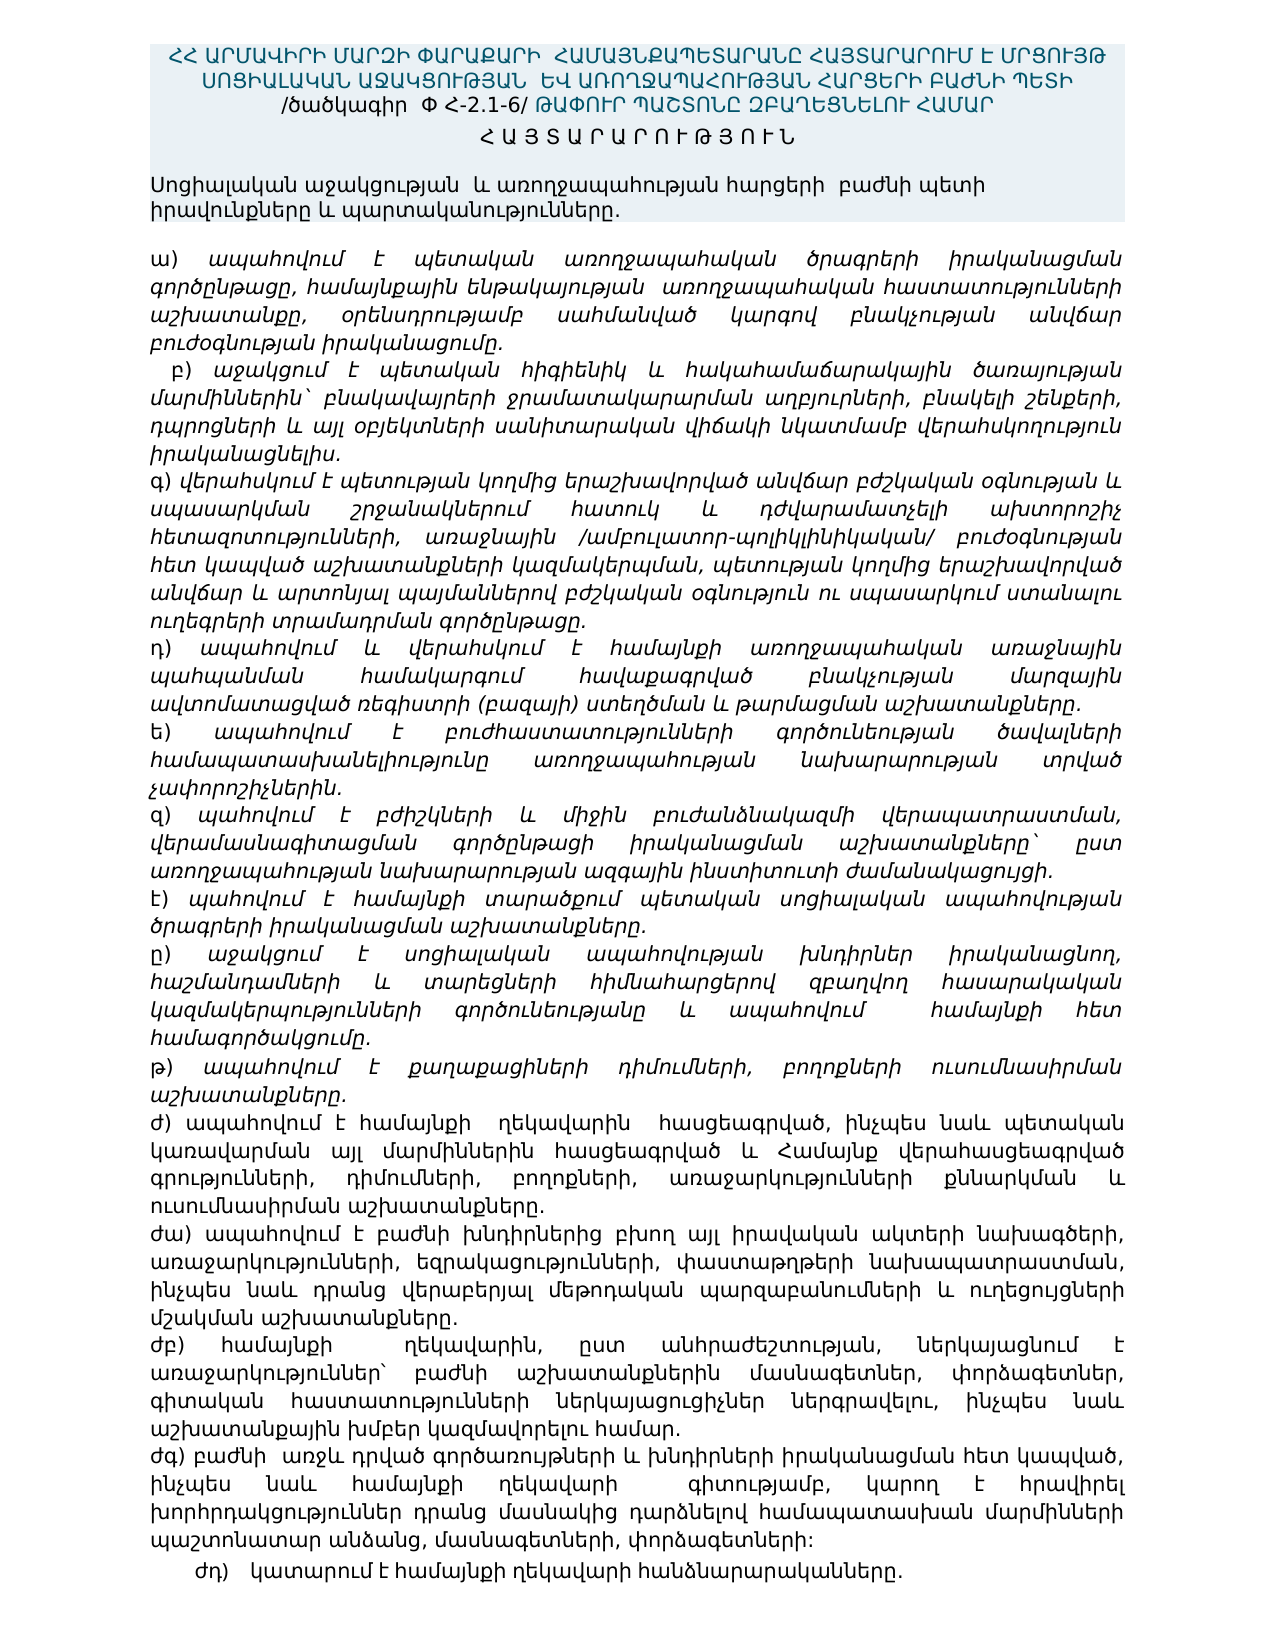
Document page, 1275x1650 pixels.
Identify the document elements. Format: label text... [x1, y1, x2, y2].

text ե) ապահովում է բուժհաստատությունների գործունեության ծավալների համապատասխանելիությունը առողջապահության նախարարության տրված չափորոշիչներին. [150, 720, 1125, 800]
text թ) ապահովում է քաղաքացիների դիմումների, բողոքների ուսումնասիրման աշխատանքները. [150, 1055, 1125, 1107]
text ա) ապահովում է պետական առողջապահական ծրագրերի իրականացման գործընթացը, համայնքային ենթակայության առողջապահական հաստատությունների աշխատանքը, օրենսդրությամբ սահմանված կարգով բնակչության անվճար բուժօգնության իրականացումը. [150, 247, 1125, 355]
text ժա) ապահովում է բաժնի խնդիրներից բխող այլ իրավական ակտերի նախագծերի, առաջարկությունների, եզրակացությունների, փաստաթղթերի նախապատրաստման, ինչպես նաև դրանց վերաբերյալ մեթոդական պարզաբանումների և ուղեցույցների մշակման աշխատանքները. [150, 1222, 1125, 1330]
text գ) վերահսկում է պետության կողմից երաշխավորված անվճար բժշկական օգնության և սպասարկման շրջանակներում հատուկ և դժվարամատչելի ախտորոշիչ հետազոտությունների, առաջնային /ամբուլատոր-պոլիկլինիկական/ բուժօգնության հետ կապված աշխատանքների կազմակերպման, պետության կողմից երաշխավորված անվճար և արտոնյալ պայմաններով բժշկական օգնություն ու սպասարկում ստանալու ուղեգրերի տրամադրման գործընթացը. [150, 469, 1125, 633]
text է) պահովում է համայնքի տարածքում պետական սոցիալական ապահովության ծրագրերի իրականացման աշխատանքները. [150, 887, 1125, 939]
text ՀՀ ԱՐՄԱՎԻՐԻ ՄԱՐԶԻ ՓԱՐԱՔԱՐԻ ՀԱՄԱՅՆՔԱՊԵՏԱՐԱՆԸ ՀԱՅՏԱՐԱՐՈՒՄ Է ՄՐՑՈՒՅԹ ՍՈՑԻԱԼԱԿԱՆ ԱՋԱԿՑՈՒԹՅԱՆ ԵՎ ԱՌՈՂՋԱՊԱՀՈՒԹՅԱՆ ՀԱՐՑԵՐԻ ԲԱԺՆԻ ՊԵՏԻ /ծածկագիր Փ Հ-2.1-6/ ԹԱՓՈՒՐ ՊԱՇՏՈՆԸ ԶԲԱՂԵՑՆԵԼՈՒ ՀԱՄԱՐ [150, 44, 1125, 117]
text ժ) ապահովում է համայնքի ղեկավարին հասցեագրված, ինչպես նաև պետական կառավարման այլ մարմիններին հասցեագրված և Համայնք վերահասցեագրված գրությունների, դիմումների, բողոքների, առաջարկությունների քննարկման և ուսումնասիրման աշխատանքները. [150, 1111, 1125, 1218]
text ը) աջակցում է սոցիալական ապահովության խնդիրներ իրականացնող, հաշմանդամների և տարեցների հիմնահարցերով զբաղվող հասարակական կազմակերպությունների գործունեությանը և ապահովում համայնքի հետ համագործակցումը. [150, 942, 1125, 1051]
text բ) աջակցում է պետական հիգիենիկ և հակահամաճարակային ծառայության մարմիններին` բնակավայրերի ջրամատակարարման աղբյուրների, բնակելի շենքերի, դպրոցների և այլ օբյեկտների սանիտարական վիճակի նկատմամբ վերահսկողություն իրականացնելիս. [150, 358, 1125, 466]
text զ) պահովում է բժիշկների և միջին բուժանձնակազմի վերապատրաստման, վերամասնագիտացման գործընթացի իրականացման աշխատանքները` ըստ առողջապահության նախարարության ազգային ինստիտուտի ժամանակացույցի. [150, 803, 1125, 883]
text դ) ապահովում և վերահսկում է համայնքի առողջապահական առաջնային պահպանման համակարգում հավաքագրված բնակչության մարզային ավտոմատացված ռեգիստրի (բազայի) ստեղծման և թարմացման աշխատանքները. [150, 636, 1125, 716]
text ժգ) բաժնի առջև դրված գործառույթների և խնդիրների իրականացման հետ կապված, ինչպես նաև համայնքի ղեկավարի գիտությամբ, կարող է հրավիրել խորհրդակցություններ դրանց մասնակից դարձնելով համապատասխան մարմինների պաշտոնատար անձանց, մասնագետների, փորձագետների: [150, 1444, 1125, 1552]
text Հ Ա Յ Տ Ա Ր Ա Ր Ո Ւ Թ Յ Ո Ւ Ն Սոցիալական աջակցության և առողջապահության հարցերի բաժնի պետի իրավունքները և պարտականությունները. [150, 125, 1125, 222]
text ժբ) համայնքի ղեկավարին, ըստ անհրաժեշտության, ներկայացնում է առաջարկություններ՝ բաժնի աշխատանքներին մասնագետներ, փորձագետներ, գիտական հաստատությունների ներկայացուցիչներ ներգրավելու, ինչպես նաև աշխատանքային խմբեր կազմավորելու համար. [150, 1333, 1125, 1441]
text ժդ) կատարում է համայնքի ղեկավարի հանձնարարականները. [150, 1556, 1125, 1584]
